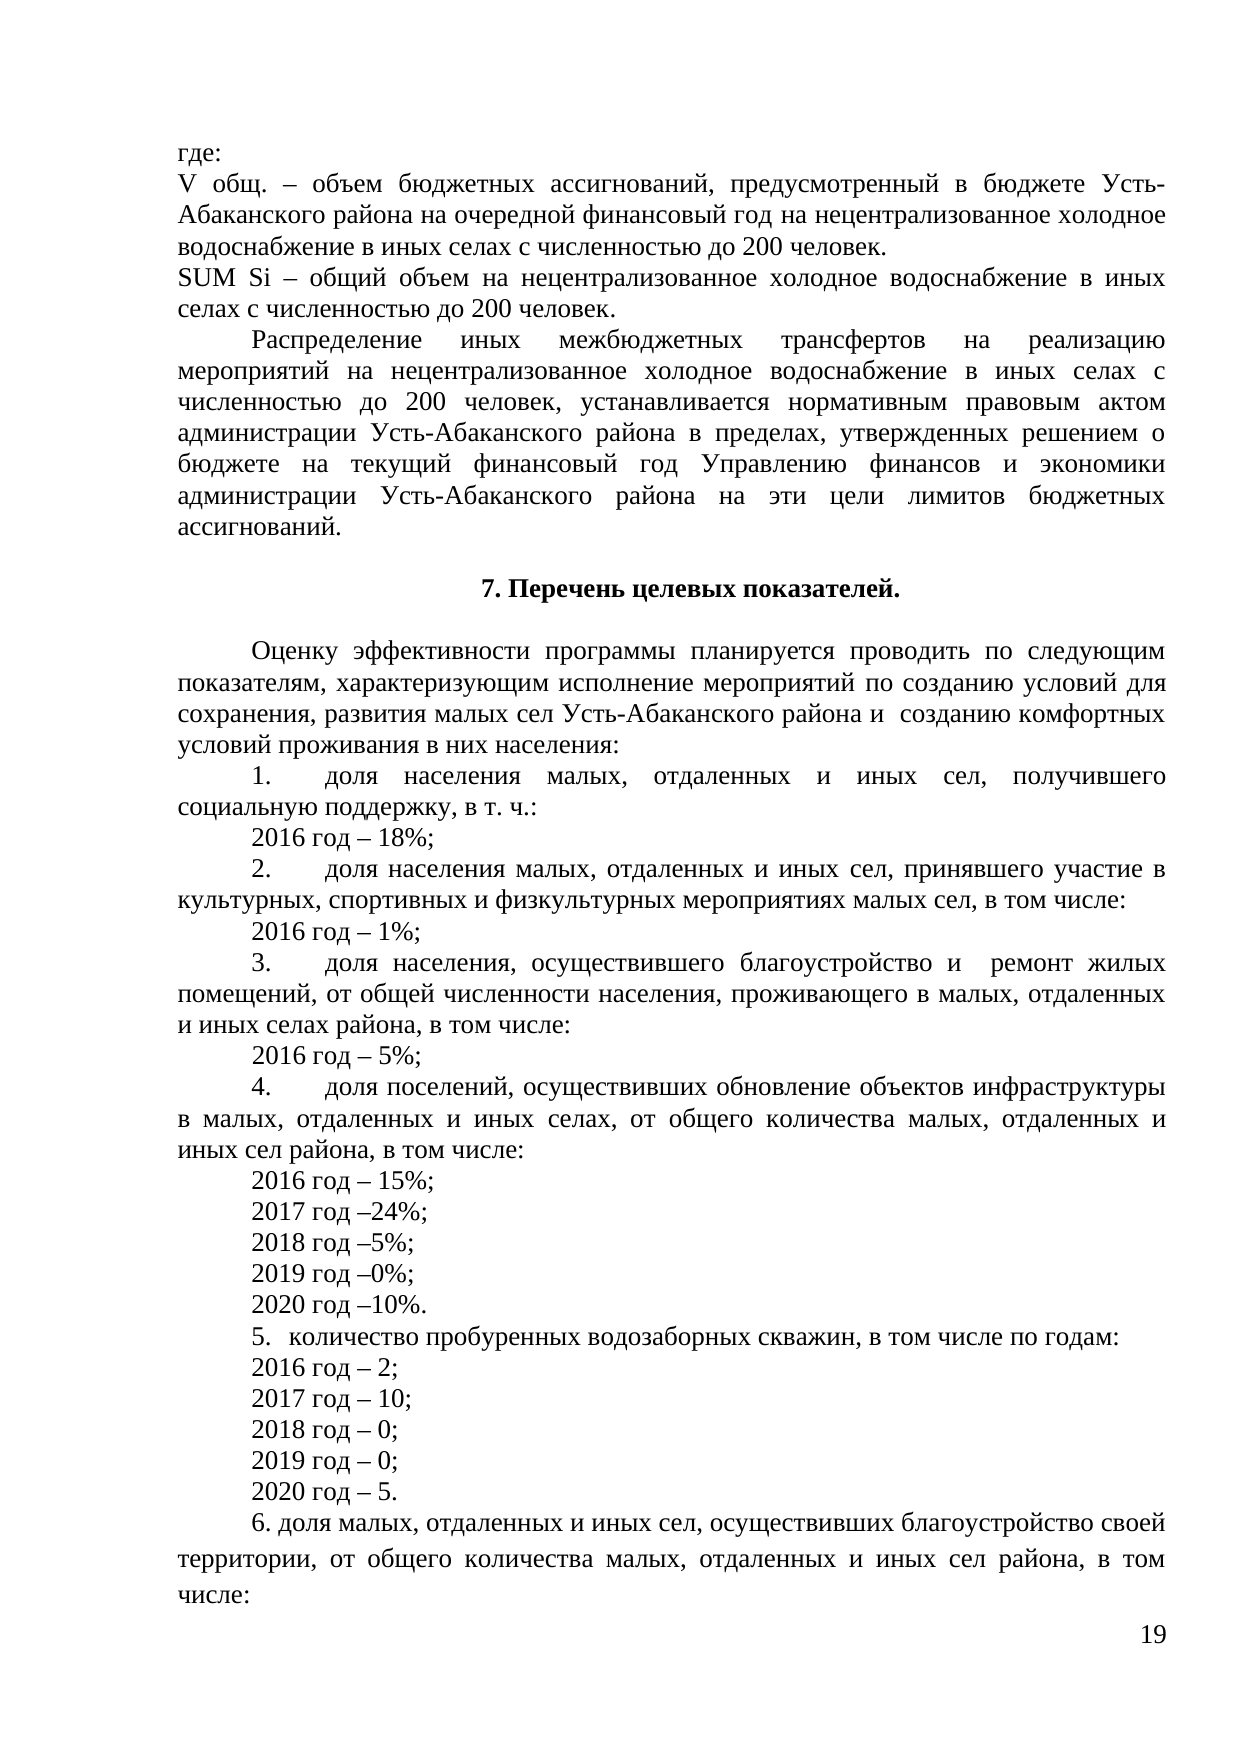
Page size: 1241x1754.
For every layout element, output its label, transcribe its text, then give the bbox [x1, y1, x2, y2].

list доля поселений, осуществивших обновление объектов инфраструктуры в малых, отдаленных и иных селах, от общего количества малых, отдаленных и иных сел района, в том числе: [177, 1071, 1167, 1164]
text 7. Перечень целевых показателей. [215, 572, 1167, 603]
list доля населения, осуществившего благоустройство и ремонт жилых помещений, от общей численности населения, проживающего в малых, отдаленных и иных селах района, в том числе: [177, 946, 1167, 1039]
text 6. доля малых, отдаленных и иных сел, осуществивших благоустройство своей территории, от общего количества малых, отдаленных и иных сел района, в том числе: [177, 1507, 1167, 1609]
list доля населения малых, отдаленных и иных сел, принявшего участие в культурных, спортивных и физкультурных мероприятиях малых сел, в том числе: [177, 852, 1167, 915]
text 2018 год – 0; [251, 1413, 1167, 1444]
text 2016 год – 15%; [177, 1164, 1167, 1195]
text 2020 год – 5. [251, 1475, 1167, 1507]
text где: [177, 136, 1167, 167]
text SUM Si – общий объем на нецентрализованное холодное водоснабжение в иных селах с численностью до 200 человек. [177, 261, 1167, 323]
text 2019 год – 0; [251, 1444, 1167, 1475]
text 2020 год –10%. [177, 1288, 1167, 1320]
text Оценку эффективности программы планируется проводить по следующим показателям, характеризующим исполнение мероприятий по созданию условий для сохранения, развития малых сел Усть-Абаканского района и созданию комфортных условий проживания в них населения: [177, 634, 1167, 759]
text 2017 год – 10; [251, 1382, 1167, 1413]
text Распределение иных межбюджетных трансфертов на реализацию мероприятий на нецентрализованное холодное водоснабжение в иных селах с численностью до 200 человек, устанавливается нормативным правовым актом администрации Усть-Абаканского района в пределах, утвержденных решением о бюджете на текущий финансовый год Управлению финансов и экономики администрации Усть-Абаканского района на эти цели лимитов бюджетных ассигнований. [177, 323, 1167, 541]
text V общ. – объем бюджетных ассигнований, предусмотренный в бюджете Усть-Абаканского района на очередной финансовый год на нецентрализованное холодное водоснабжение в иных селах с численностью до 200 человек. [177, 167, 1167, 261]
text 2016 год – 5%; [177, 1039, 1167, 1071]
list доля населения малых, отдаленных и иных сел, получившего социальную поддержку, в т. ч.: [177, 759, 1167, 821]
text 2017 год –24%; [177, 1195, 1167, 1226]
text 2019 год –0%; [177, 1257, 1167, 1288]
text 2016 год – 2; [251, 1351, 1167, 1382]
text 2016 год – 1%; [177, 915, 1167, 946]
list количество пробуренных водозаборных скважин, в том числе по годам: [251, 1320, 1167, 1351]
text 2018 год –5%; [177, 1226, 1167, 1257]
text 2016 год – 18%; [177, 821, 1167, 852]
